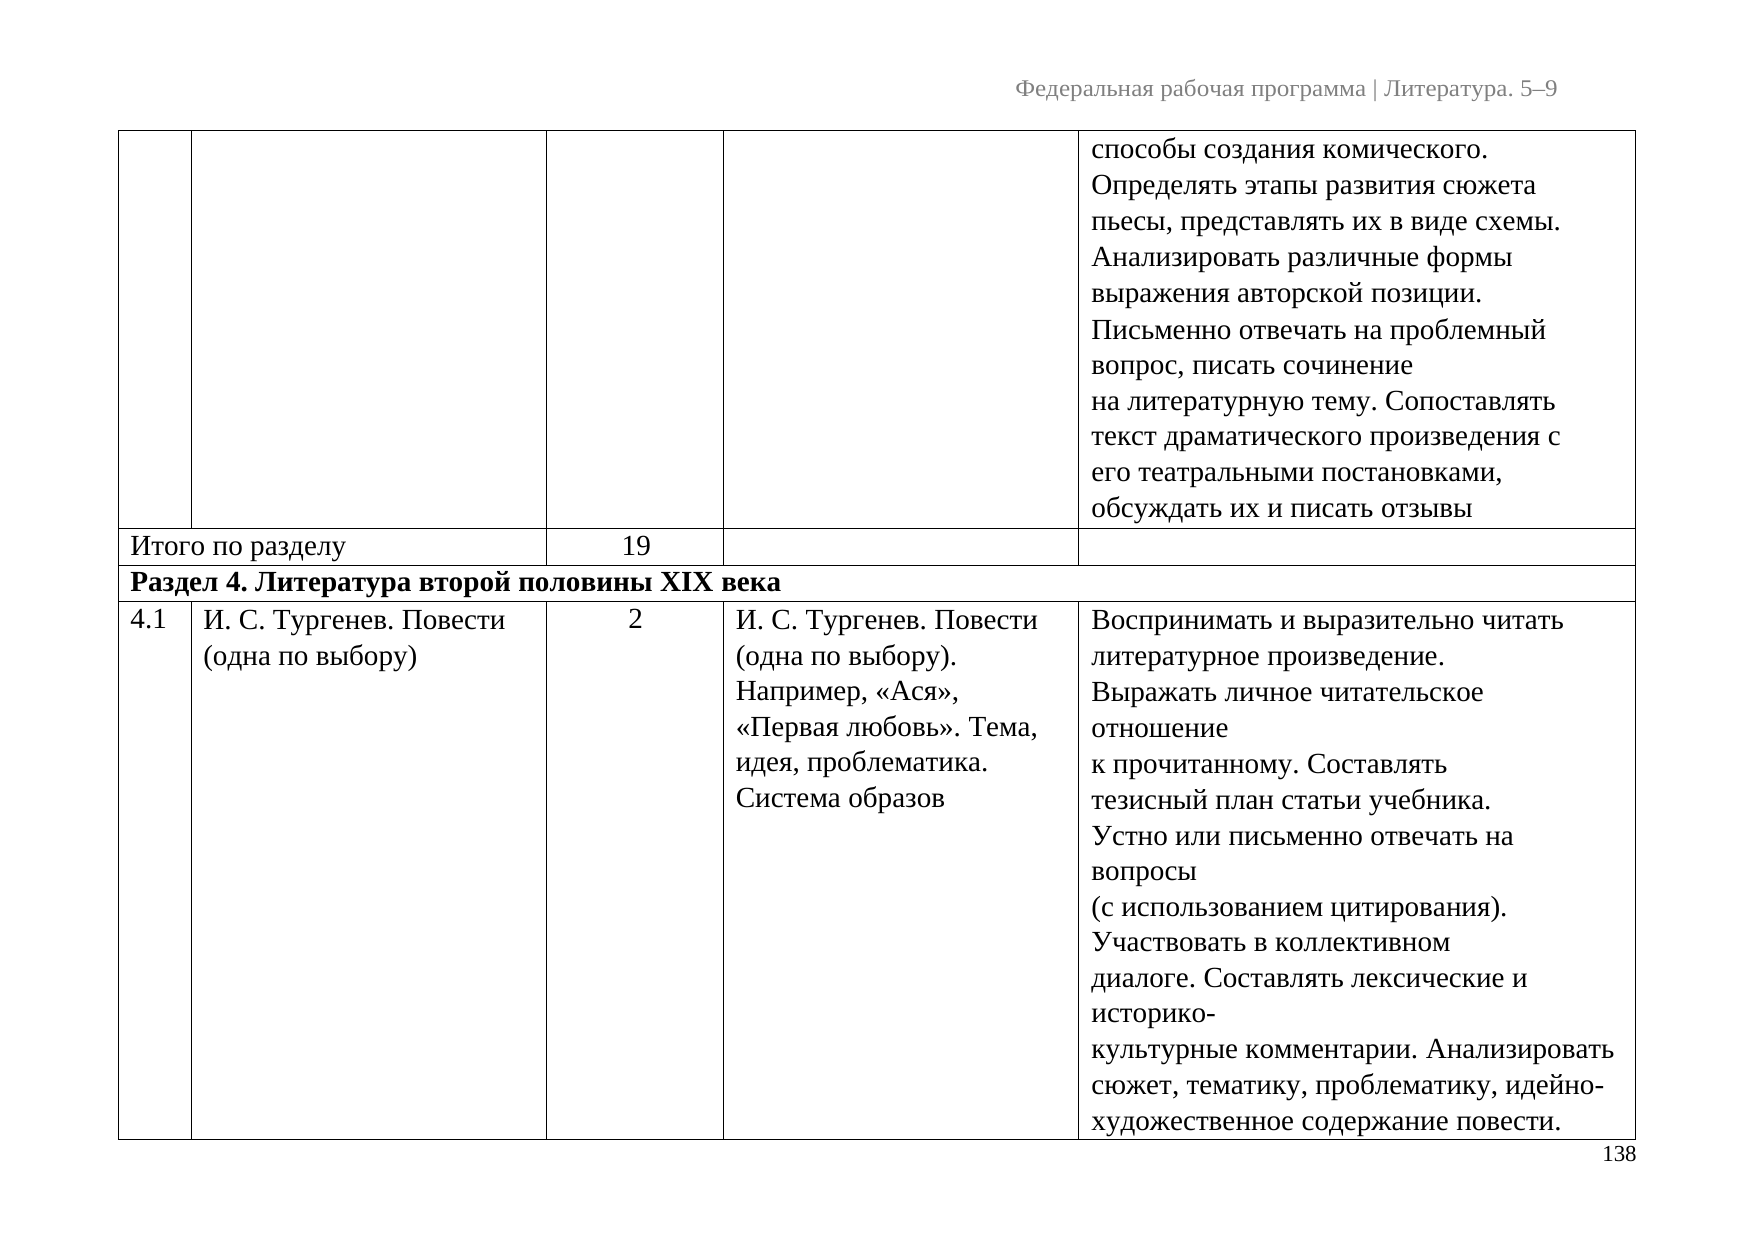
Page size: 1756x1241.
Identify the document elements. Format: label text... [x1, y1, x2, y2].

table_header [547, 131, 723, 528]
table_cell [192, 602, 546, 1139]
table_cell [1079, 529, 1635, 564]
table_cell Раздел 4. Литература второй половины XIX века [119, 566, 1635, 601]
table_header [119, 131, 191, 528]
table_cell 4.1 [119, 602, 191, 1139]
table_cell 19 [547, 529, 723, 564]
table_cell [724, 529, 1078, 564]
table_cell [1079, 602, 1635, 1139]
table_cell Итого по разделу [119, 529, 546, 564]
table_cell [724, 602, 1078, 1139]
table_header [724, 131, 1078, 528]
table_cell 2 [547, 602, 723, 1139]
table_header способы создания комического. Определять этапы развития сюжета пьесы, представлять их в виде схемы. Анализировать различные формы выражения авторской позиции. Письменно отвечать на проблемный вопрос, писать сочинение на литературную тему. Сопоставлять текст драматического произведения с его театральными постановками, обсуждать их и писать отзывы [1079, 131, 1635, 528]
table_header [192, 131, 546, 528]
